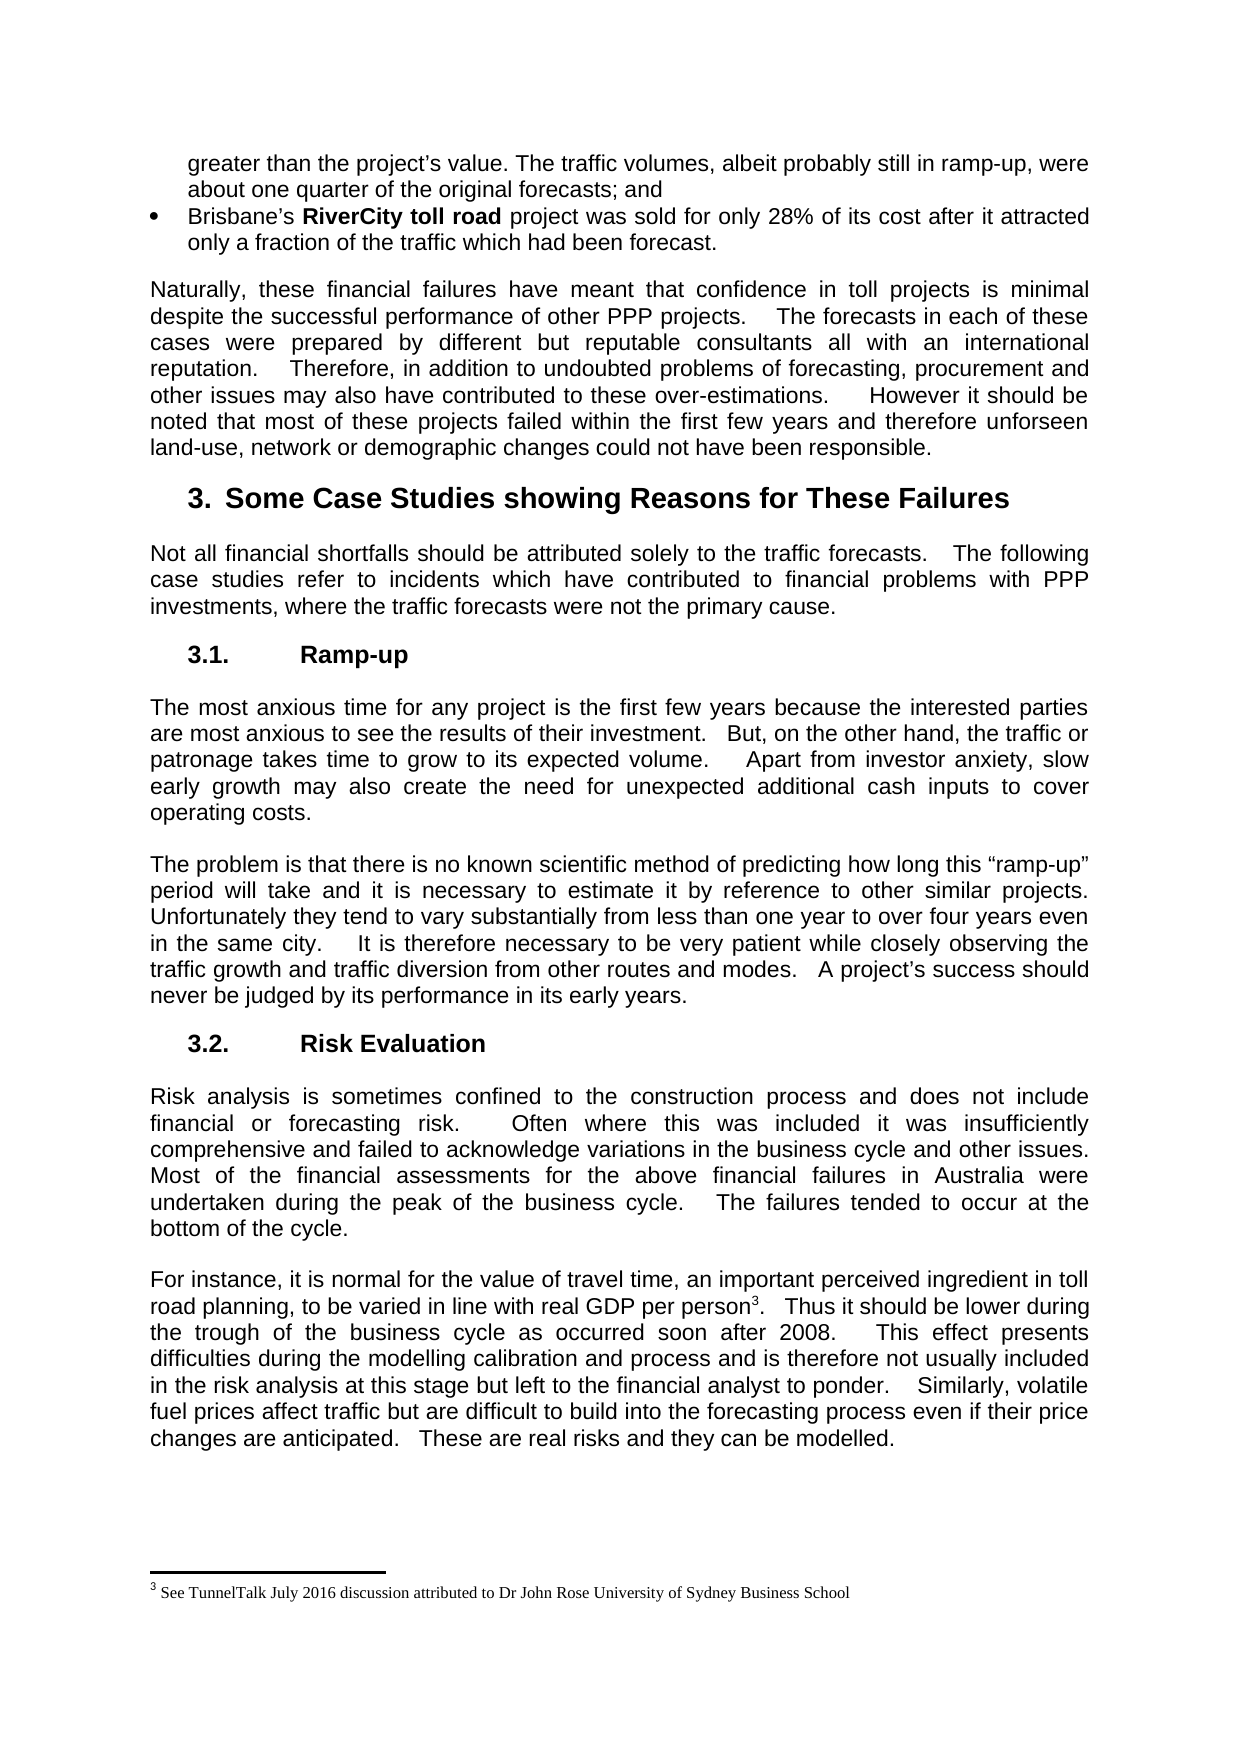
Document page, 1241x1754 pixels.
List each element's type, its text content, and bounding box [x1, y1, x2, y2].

subtitle Risk Evaluation [187, 1029, 1090, 1058]
text The most anxious time for any project is the first few years because the interested parties are most anxious to see the results of their investment. But, on the other hand, the traffic or patronage takes time to grow to its expected volume. Apart from investor anxiety, slow early growth may also create the need for unexpected additional cash inputs to cover operating costs. [150, 694, 1090, 826]
subtitle Some Case Studies showing Reasons for These Failures [187, 482, 1090, 515]
text Not all financial shortfalls should be attributed solely to the traffic forecasts. The following case studies refer to incidents which have contributed to financial problems with PPP investments, where the traffic forecasts were not the primary cause. [150, 540, 1090, 619]
text The problem is that there is no known scientific method of predicting how long this “ramp-up” period will take and it is necessary to estimate it by reference to other similar projects. Unfortunately they tend to vary substantially from less than one year to over four years even in the same city. It is therefore necessary to be very patient while closely observing the traffic growth and traffic diversion from other routes and modes. A project’s success should never be judged by its performance in its early years. [150, 851, 1090, 1009]
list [150, 150, 1090, 203]
text For instance, it is normal for the value of travel time, an important perceived ingredient in toll road planning, to be varied in line with real GDP per person. Thus it should be lower during the trough of the business cycle as occurred soon after 2008. This effect presents difficulties during the modelling calibration and process and is therefore not usually included in the risk analysis at this stage but left to the financial analyst to ponder. Similarly, volatile fuel prices affect traffic but are difficult to build into the forecasting process even if their price changes are anticipated. These are real risks and they can be modelled. [150, 1266, 1090, 1451]
text Risk analysis is sometimes confined to the construction process and does not include financial or forecasting risk. Often where this was included it was insufficiently comprehensive and failed to acknowledge variations in the business cycle and other issues. Most of the financial assessments for the above financial failures in Australia were undertaken during the peak of the business cycle. The failures tended to occur at the bottom of the cycle. [150, 1083, 1090, 1241]
subtitle Ramp-up [187, 640, 1090, 669]
text Naturally, these financial failures have meant that confidence in toll projects is minimal despite the successful performance of other PPP projects. The forecasts in each of these cases were prepared by different but reputable consultants all with an international reputation. Therefore, in addition to undoubted problems of forecasting, procurement and other issues may also have contributed to these over-estimations. However it should be noted that most of these projects failed within the first few years and therefore unforseen land-use, network or demographic changes could not have been responsible. [150, 276, 1090, 461]
list Brisbane’s RiverCity toll road project was sold for only 28% of its cost after it attracted only a fraction of the traffic which had been forecast. [150, 203, 1090, 255]
